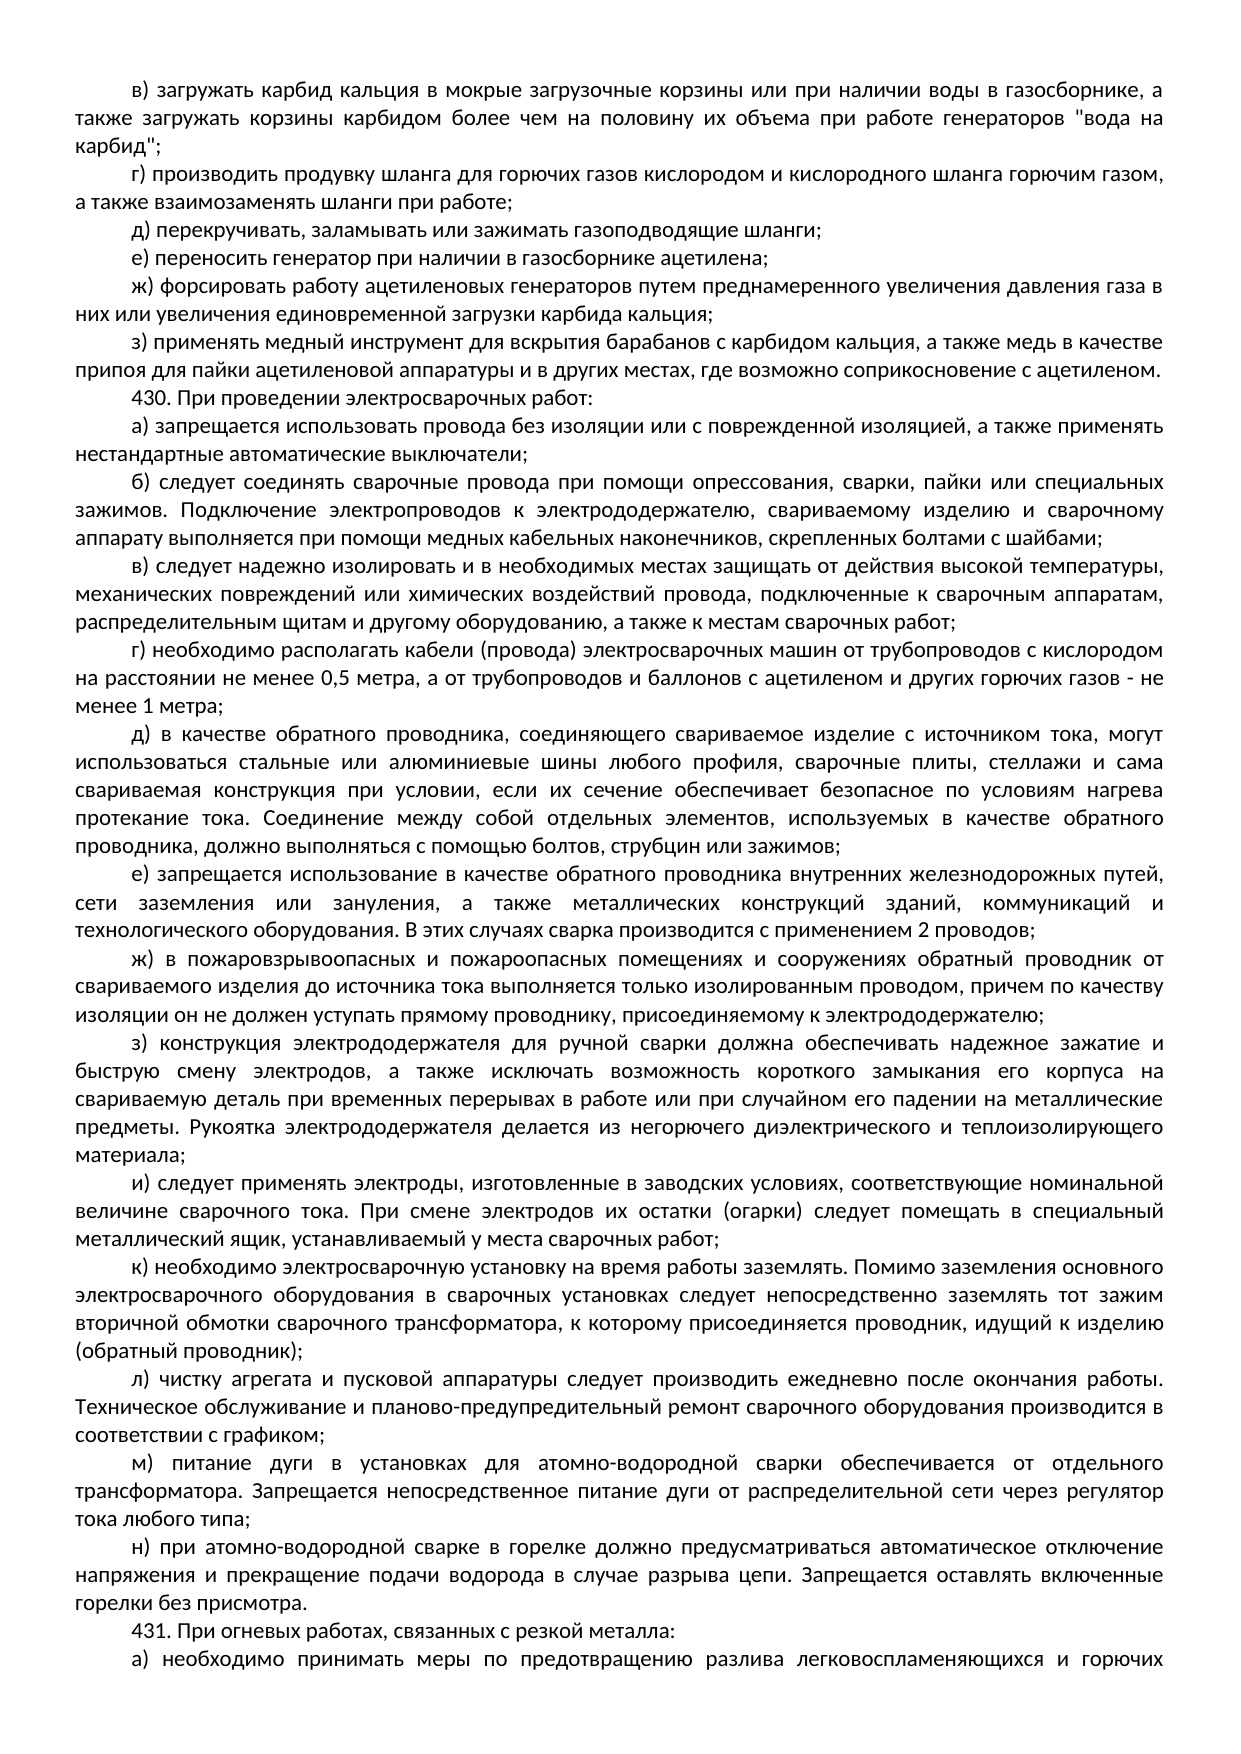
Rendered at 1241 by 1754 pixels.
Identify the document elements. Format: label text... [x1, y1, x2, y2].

text е) запрещается использование в качестве обратного проводника внутренних железнодорожных путей, сети заземления или зануления, а также металлических конструкций зданий, коммуникаций и технологического оборудования. В этих случаях сварка производится с применением 2 проводов; [75, 859, 1165, 944]
text з) конструкция электрододержателя для ручной сварки должна обеспечивать надежное зажатие и быструю смену электродов, а также исключать возможность короткого замыкания его корпуса на свариваемую деталь при временных перерывах в работе или при случайном его падении на металлические предметы. Рукоятка электрододержателя делается из негорючего диэлектрического и теплоизолирующего материала; [75, 1028, 1165, 1168]
text г) производить продувку шланга для горючих газов кислородом и кислородного шланга горючим газом, а также взаимозаменять шланги при работе; [75, 159, 1165, 215]
text 431. При огневых работах, связанных с резкой металла: [75, 1616, 1165, 1644]
text а) запрещается использовать провода без изоляции или с поврежденной изоляцией, а также применять нестандартные автоматические выключатели; [75, 411, 1165, 467]
text б) следует соединять сварочные провода при помощи опрессования, сварки, пайки или специальных зажимов. Подключение электропроводов к электрододержателю, свариваемому изделию и сварочному аппарату выполняется при помощи медных кабельных наконечников, скрепленных болтами с шайбами; [75, 467, 1165, 551]
text и) следует применять электроды, изготовленные в заводских условиях, соответствующие номинальной величине сварочного тока. При смене электродов их остатки (огарки) следует помещать в специальный металлический ящик, устанавливаемый у места сварочных работ; [75, 1168, 1165, 1252]
text ж) в пожаровзрывоопасных и пожароопасных помещениях и сооружениях обратный проводник от свариваемого изделия до источника тока выполняется только изолированным проводом, причем по качеству изоляции он не должен уступать прямому проводнику, присоединяемому к электрододержателю; [75, 944, 1165, 1028]
text д) в качестве обратного проводника, соединяющего свариваемое изделие с источником тока, могут использоваться стальные или алюминиевые шины любого профиля, сварочные плиты, стеллажи и сама свариваемая конструкция при условии, если их сечение обеспечивает безопасное по условиям нагрева протекание тока. Соединение между собой отдельных элементов, используемых в качестве обратного проводника, должно выполняться с помощью болтов, струбцин или зажимов; [75, 719, 1165, 859]
text ж) форсировать работу ацетиленовых генераторов путем преднамеренного увеличения давления газа в них или увеличения единовременной загрузки карбида кальция; [75, 271, 1165, 327]
text н) при атомно-водородной сварке в горелке должно предусматриваться автоматическое отключение напряжения и прекращение подачи водорода в случае разрыва цепи. Запрещается оставлять включенные горелки без присмотра. [75, 1532, 1165, 1616]
text 430. При проведении электросварочных работ: [75, 383, 1165, 411]
text з) применять медный инструмент для вскрытия барабанов с карбидом кальция, а также медь в качестве припоя для пайки ацетиленовой аппаратуры и в других местах, где возможно соприкосновение с ацетиленом. [75, 327, 1165, 383]
text м) питание дуги в установках для атомно-водородной сварки обеспечивается от отдельного трансформатора. Запрещается непосредственное питание дуги от распределительной сети через регулятор тока любого типа; [75, 1448, 1165, 1532]
text к) необходимо электросварочную установку на время работы заземлять. Помимо заземления основного электросварочного оборудования в сварочных установках следует непосредственно заземлять тот зажим вторичной обмотки сварочного трансформатора, к которому присоединяется проводник, идущий к изделию (обратный проводник); [75, 1252, 1165, 1364]
text г) необходимо располагать кабели (провода) электросварочных машин от трубопроводов с кислородом на расстоянии не менее 0,5 метра, а от трубопроводов и баллонов с ацетиленом и других горючих газов - не менее 1 метра; [75, 635, 1165, 719]
text в) следует надежно изолировать и в необходимых местах защищать от действия высокой температуры, механических повреждений или химических воздействий провода, подключенные к сварочным аппаратам, распределительным щитам и другому оборудованию, а также к местам сварочных работ; [75, 551, 1165, 635]
text д) перекручивать, заламывать или зажимать газоподводящие шланги; [75, 215, 1165, 243]
text е) переносить генератор при наличии в газосборнике ацетилена; [75, 243, 1165, 271]
text в) загружать карбид кальция в мокрые загрузочные корзины или при наличии воды в газосборнике, а также загружать корзины карбидом более чем на половину их объема при работе генераторов "вода на карбид"; [75, 75, 1165, 159]
text л) чистку агрегата и пусковой аппаратуры следует производить ежедневно после окончания работы. Техническое обслуживание и планово-предупредительный ремонт сварочного оборудования производится в соответствии с графиком; [75, 1364, 1165, 1448]
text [75, 1644, 1165, 1672]
